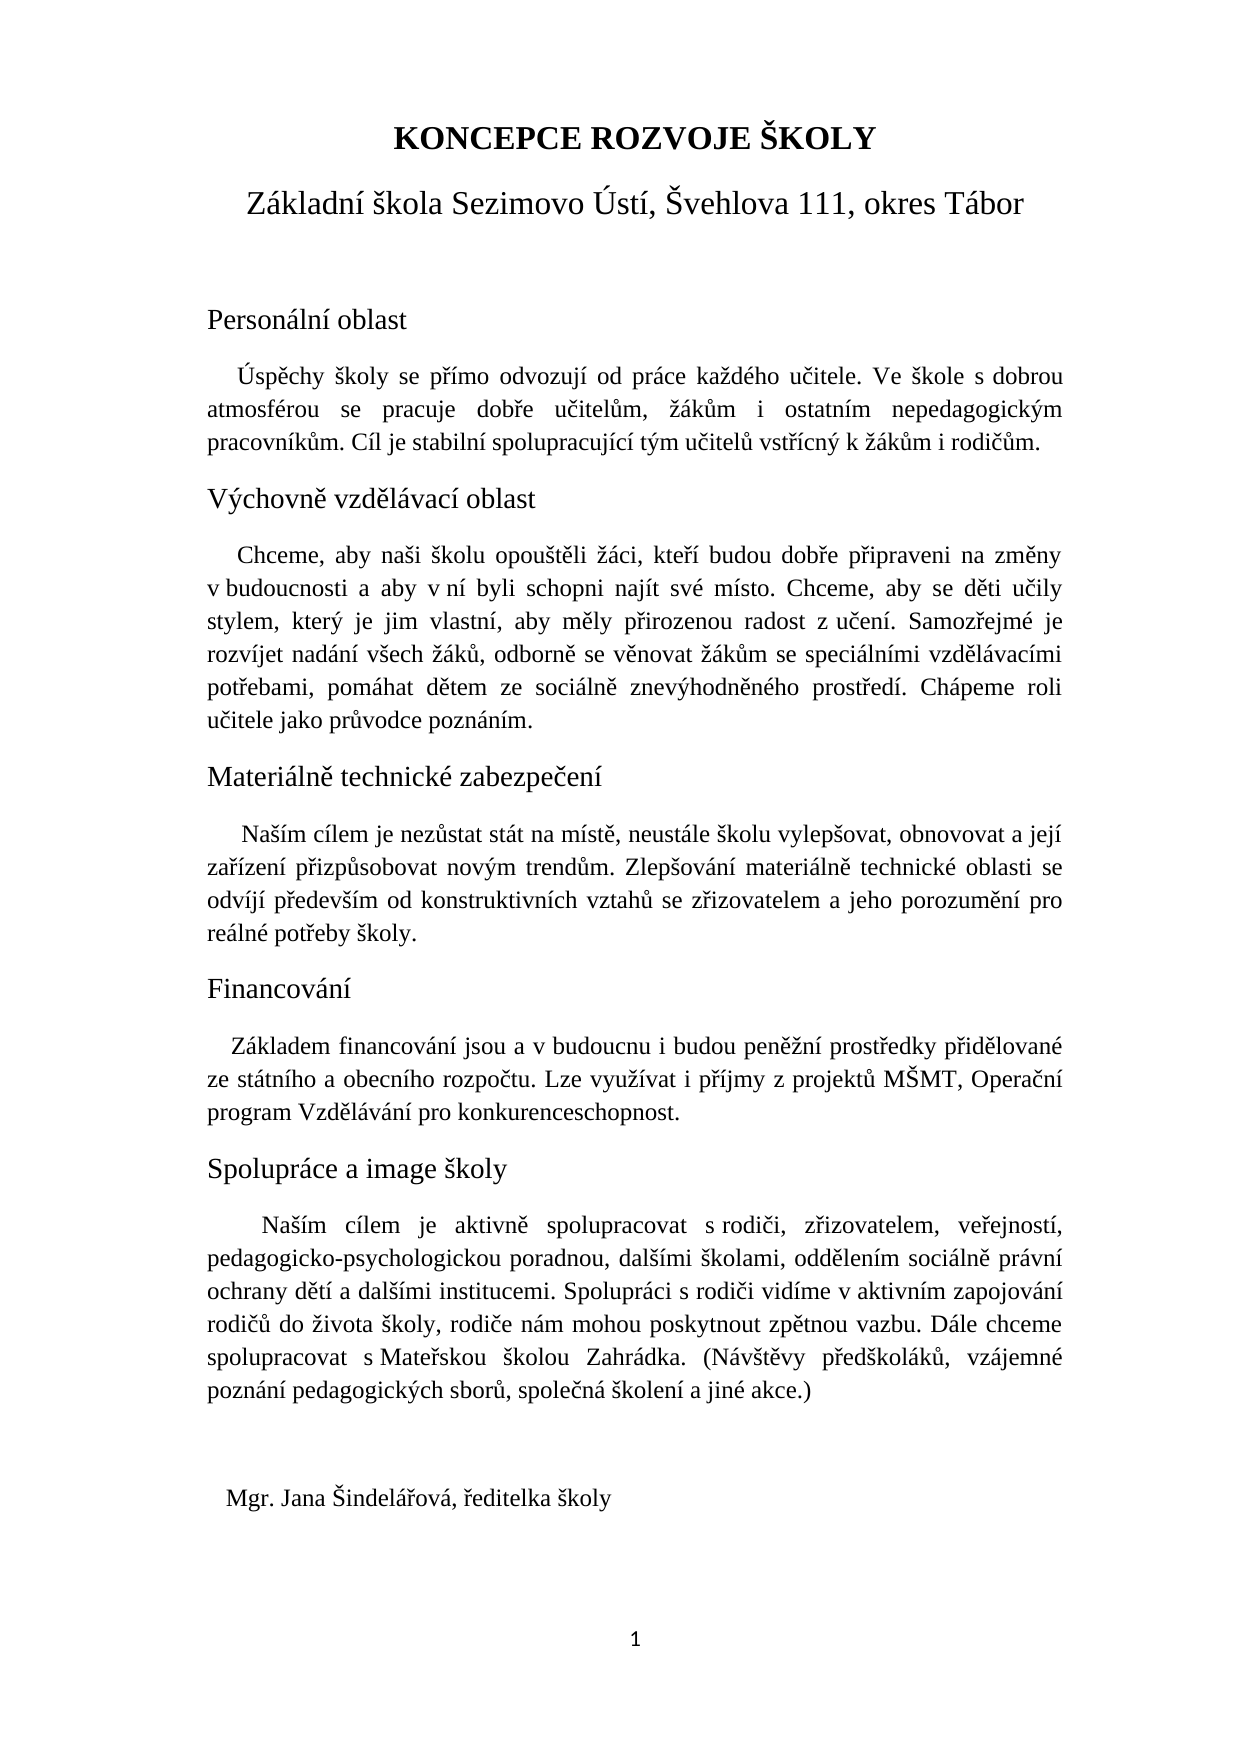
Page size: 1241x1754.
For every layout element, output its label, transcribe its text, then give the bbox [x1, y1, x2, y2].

text Výchovně vzdělávací oblast [207, 481, 1063, 514]
text Úspěchy školy se přímo odvozují od práce každého učitele. Ve škole s dobrou atmosférou se pracuje dobře učitelům, žákům i ostatním nepedagogickým pracovníkům. Cíl je stabilní spolupracující tým učitelů vstřícný k žákům i rodičům. [207, 361, 1063, 456]
text Mgr. Jana Šindelářová, ředitelka školy [207, 1483, 1063, 1512]
text Spolupráce a image školy [207, 1151, 1063, 1184]
text Financování [207, 972, 1063, 1005]
text Chceme, aby naši školu opouštěli žáci, kteří budou dobře připraveni na změny v budoucnosti a aby v ní byli schopni najít své místo. Chceme, aby se děti učily stylem, který je jim vlastní, aby měly přirozenou radost z učení. Samozřejmé je rozvíjet nadání všech žáků, odborně se věnovat žákům se speciálními vzdělávacími potřebami, pomáhat dětem ze sociálně znevýhodněného prostředí. Chápeme roli učitele jako průvodce poznáním. [207, 540, 1063, 734]
text Naším cílem je nezůstat stát na místě, neustále školu vylepšovat, obnovovat a její zařízení přizpůsobovat novým trendům. Zlepšování materiálně technické oblasti se odvíjí především od konstruktivních vztahů se zřizovatelem a jeho porozumění pro reálné potřeby školy. [207, 819, 1063, 947]
text Naším cílem je aktivně spolupracovat s rodiči, zřizovatelem, veřejností, pedagogicko-psychologickou poradnou, dalšími školami, oddělením sociálně právní ochrany dětí a dalšími institucemi. Spolupráci s rodiči vidíme v aktivním zapojování rodičů do života školy, rodiče nám mohou poskytnout zpětnou vazbu. Dále chceme spolupracovat s Mateřskou školou Zahrádka. (Návštěvy předškoláků, vzájemné poznání pedagogických sborů, společná školení a jiné akce.) [207, 1210, 1063, 1404]
text Personální oblast [207, 302, 1063, 335]
text Základní škola Sezimovo Ústí, Švehlova 111, okres Tábor [207, 183, 1063, 221]
text Základem financování jsou a v budoucnu i budou peněžní prostředky přidělované ze státního a obecního rozpočtu. Lze využívat i příjmy z projektů MŠMT, Operační program Vzdělávání pro konkurenceschopnost. [207, 1031, 1063, 1126]
text KONCEPCE ROZVOJE ŠKOLY [207, 118, 1063, 156]
text Materiálně technické zabezpečení [207, 759, 1063, 793]
